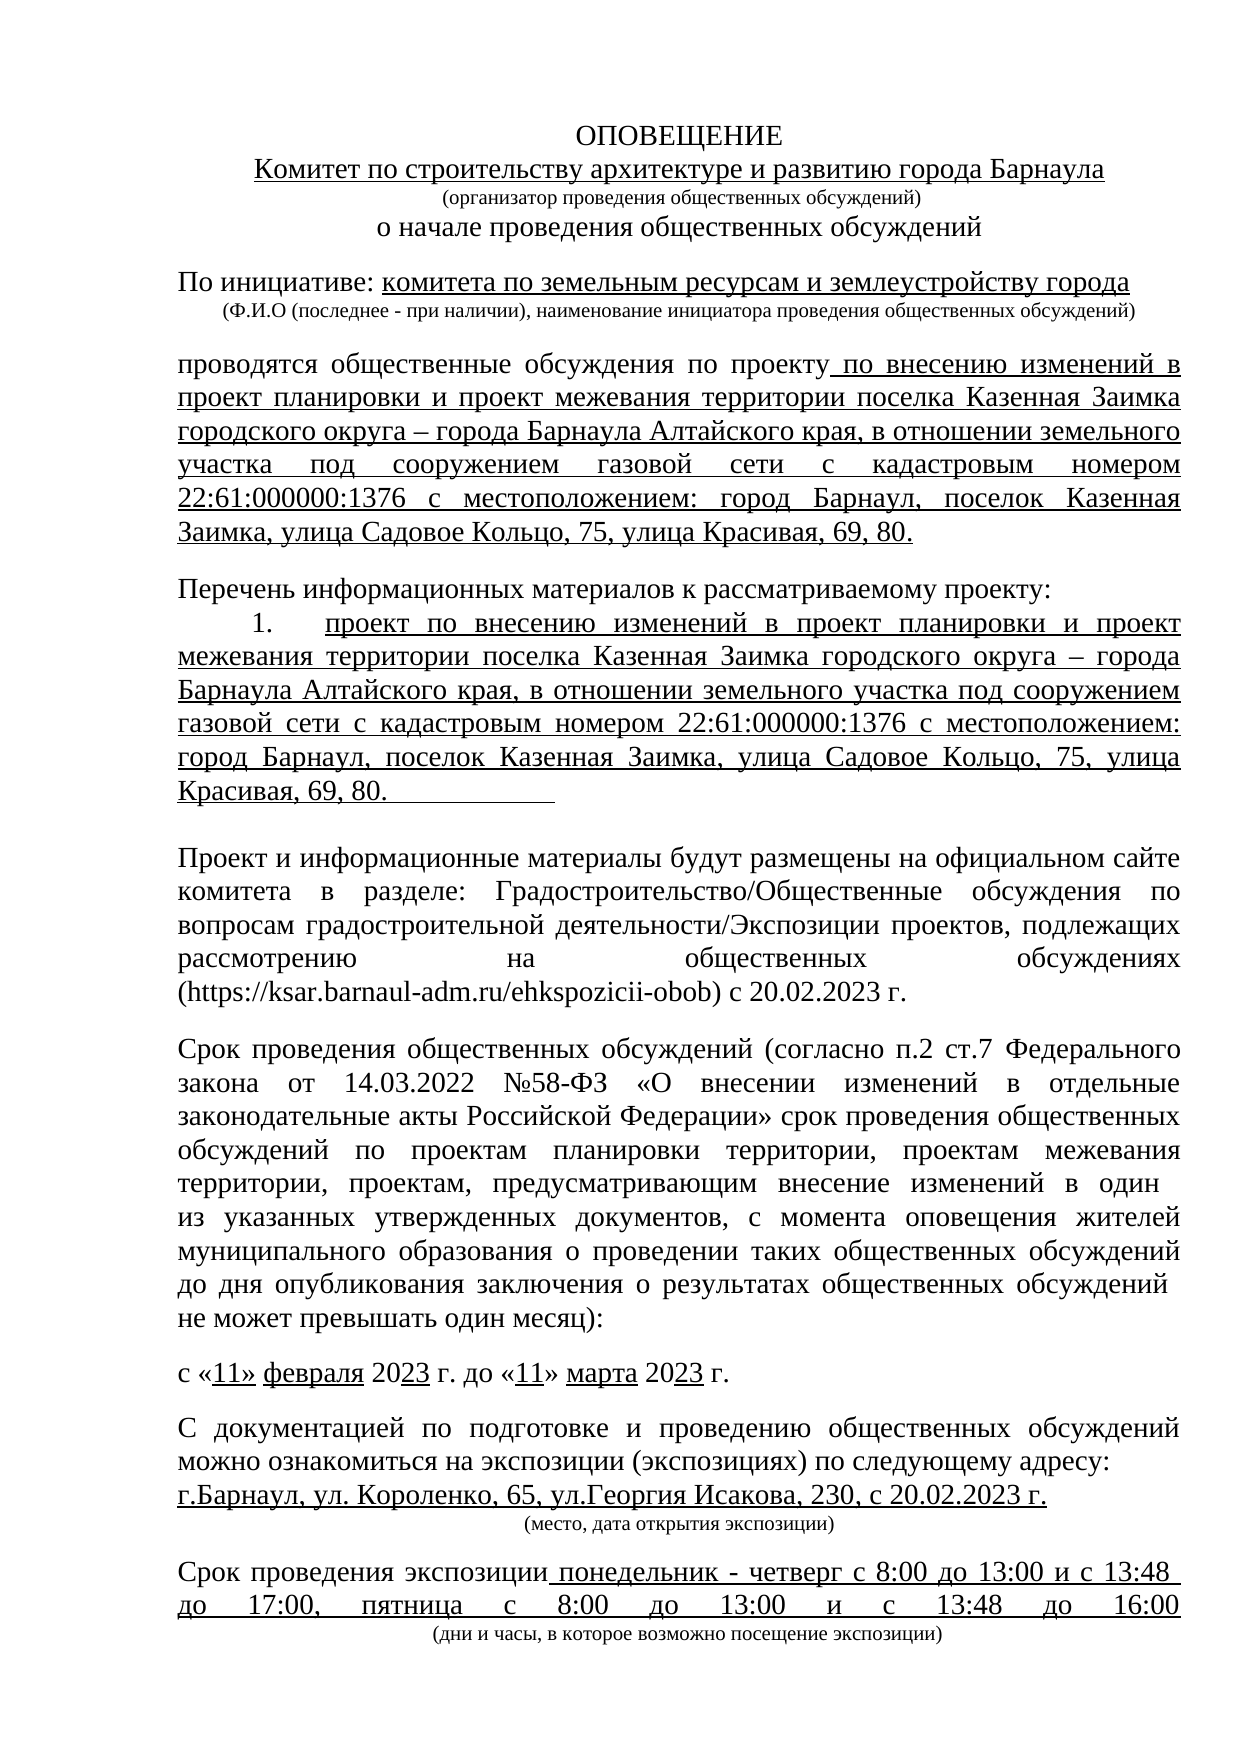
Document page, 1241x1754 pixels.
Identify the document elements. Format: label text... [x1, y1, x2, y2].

list проект по внесению изменений в проект планировки и проект межевания территории поселка Казенная Заимка городского округа – города Барнаула Алтайского края, в отношении земельного участка под сооружением газовой сети с кадастровым номером 22:61:000000:1376 с местоположением: город Барнаул, поселок Казенная Заимка, улица Садовое Кольцо, 75, улица Красивая, 69, 80. [177, 736, 1181, 768]
text проводятся общественные обсуждения по проекту по внесению изменений в проект планировки и проект межевания территории поселка Казенная Заимка городского округа – города Барнаула Алтайского края, в отношении земельного участка под сооружением газовой сети с кадастровым номером 22:61:000000:1376 с местоположением: город Барнаул, поселок Казенная Заимка, улица Садовое Кольцо, 75, улица Красивая, 69, 80. [177, 510, 1181, 547]
text С документацией по подготовке и проведению общественных обсуждений можно ознакомиться на экспозиции (экспозициях) по следующему адресу: [177, 1410, 1181, 1477]
text проводятся общественные обсуждения по проекту по внесению изменений в проект планировки и проект межевания территории поселка Казенная Заимка городского округа – города Барнаула Алтайского края, в отношении земельного участка под сооружением газовой сети с кадастровым номером 22:61:000000:1376 с местоположением: город Барнаул, поселок Казенная Заимка, улица Садовое Кольцо, 75, улица Красивая, 69, 80. [177, 477, 1181, 509]
text ОПОВЕЩЕНИЕ [177, 118, 1181, 152]
text (Ф.И.О (последнее - при наличии), наименование инициатора проведения общественных обсуждений) [177, 298, 1181, 322]
text о начале проведения общественных обсуждений [177, 209, 1181, 243]
list проект по внесению изменений в проект планировки и проект межевания территории поселка Казенная Заимка городского округа – города Барнаула Алтайского края, в отношении земельного участка под сооружением газовой сети с кадастровым номером 22:61:000000:1376 с местоположением: город Барнаул, поселок Казенная Заимка, улица Садовое Кольцо, 75, улица Красивая, 69, 80. [177, 669, 1181, 701]
list проект по внесению изменений в проект планировки и проект межевания территории поселка Казенная Заимка городского округа – города Барнаула Алтайского края, в отношении земельного участка под сооружением газовой сети с кадастровым номером 22:61:000000:1376 с местоположением: город Барнаул, поселок Казенная Заимка, улица Садовое Кольцо, 75, улица Красивая, 69, 80. [177, 769, 1181, 806]
text По инициативе: комитета по земельным ресурсам и землеустройству города [177, 264, 1181, 298]
text Срок проведения общественных обсуждений (согласно п.2 ст.7 Федерального закона от 14.03.2022 №58-ФЗ «О внесении изменений в отдельные законодательные акты Российской Федерации» срок проведения общественных обсуждений по проектам планировки территории, проектам межевания территории, проектам, предусматривающим внесение изменений в один из указанных утвержденных документов, с момента оповещения жителей муниципального образования о проведении таких общественных обсуждений до дня опубликования заключения о результатах общественных обсуждений не может превышать один месяц): [177, 1031, 1181, 1333]
text проводятся общественные обсуждения по проекту по внесению изменений в проект планировки и проект межевания территории поселка Казенная Заимка городского округа – города Барнаула Алтайского края, в отношении земельного участка под сооружением газовой сети с кадастровым номером 22:61:000000:1376 с местоположением: город Барнаул, поселок Казенная Заимка, улица Садовое Кольцо, 75, улица Красивая, 69, 80. [177, 346, 1181, 409]
text Проект и информационные материалы будут размещены на официальном сайте комитета в разделе: Градостроительство/Общественные обсуждения по вопросам градостроительной деятельности/Экспозиции проектов, подлежащих рассмотрению на общественных обсуждениях (https://ksar.barnaul-adm.ru/ehkspozicii-obob) с 20.02.2023 г. [177, 840, 1181, 1007]
text (место, дата открытия экспозиции) [177, 1511, 1181, 1535]
text Срок проведения экспозиции понедельник - четверг с 8:00 до 13:00 и с 13:48 до 17:00, пятница с 8:00 до 13:00 и с 13:48 до 16:00 (дни и часы, в которое возможно посещение экспозиции) [177, 1618, 1181, 1645]
text Срок проведения экспозиции понедельник - четверг с 8:00 до 13:00 и с 13:48 до 17:00, пятница с 8:00 до 13:00 и с 13:48 до 16:00 (дни и часы, в которое возможно посещение экспозиции) [177, 1554, 1181, 1616]
text (организатор проведения общественных обсуждений) [177, 185, 1181, 209]
list проект по внесению изменений в проект планировки и проект межевания территории поселка Казенная Заимка городского округа – города Барнаула Алтайского края, в отношении земельного участка под сооружением газовой сети с кадастровым номером 22:61:000000:1376 с местоположением: город Барнаул, поселок Казенная Заимка, улица Садовое Кольцо, 75, улица Красивая, 69, 80. [177, 702, 1181, 735]
text г.Барнаул, ул. Короленко, 65, ул.Георгия Исакова, 230, с 20.02.2023 г. [177, 1477, 1181, 1511]
text Комитет по строительству архитектуре и развитию города Барнаула [177, 152, 1181, 185]
text с «11» февраля 2023 г. до «11» марта 2023 г. [177, 1355, 1181, 1388]
list проект по внесению изменений в проект планировки и проект межевания территории поселка Казенная Заимка городского округа – города Барнаула Алтайского края, в отношении земельного участка под сооружением газовой сети с кадастровым номером 22:61:000000:1376 с местоположением: город Барнаул, поселок Казенная Заимка, улица Садовое Кольцо, 75, улица Красивая, 69, 80. [177, 605, 1181, 668]
text проводятся общественные обсуждения по проекту по внесению изменений в проект планировки и проект межевания территории поселка Казенная Заимка городского округа – города Барнаула Алтайского края, в отношении земельного участка под сооружением газовой сети с кадастровым номером 22:61:000000:1376 с местоположением: город Барнаул, поселок Казенная Заимка, улица Садовое Кольцо, 75, улица Красивая, 69, 80. [177, 410, 1181, 442]
text Перечень информационных материалов к рассматриваемому проекту: [177, 571, 1181, 605]
text проводятся общественные обсуждения по проекту по внесению изменений в проект планировки и проект межевания территории поселка Казенная Заимка городского округа – города Барнаула Алтайского края, в отношении земельного участка под сооружением газовой сети с кадастровым номером 22:61:000000:1376 с местоположением: город Барнаул, поселок Казенная Заимка, улица Садовое Кольцо, 75, улица Красивая, 69, 80. [177, 443, 1181, 476]
